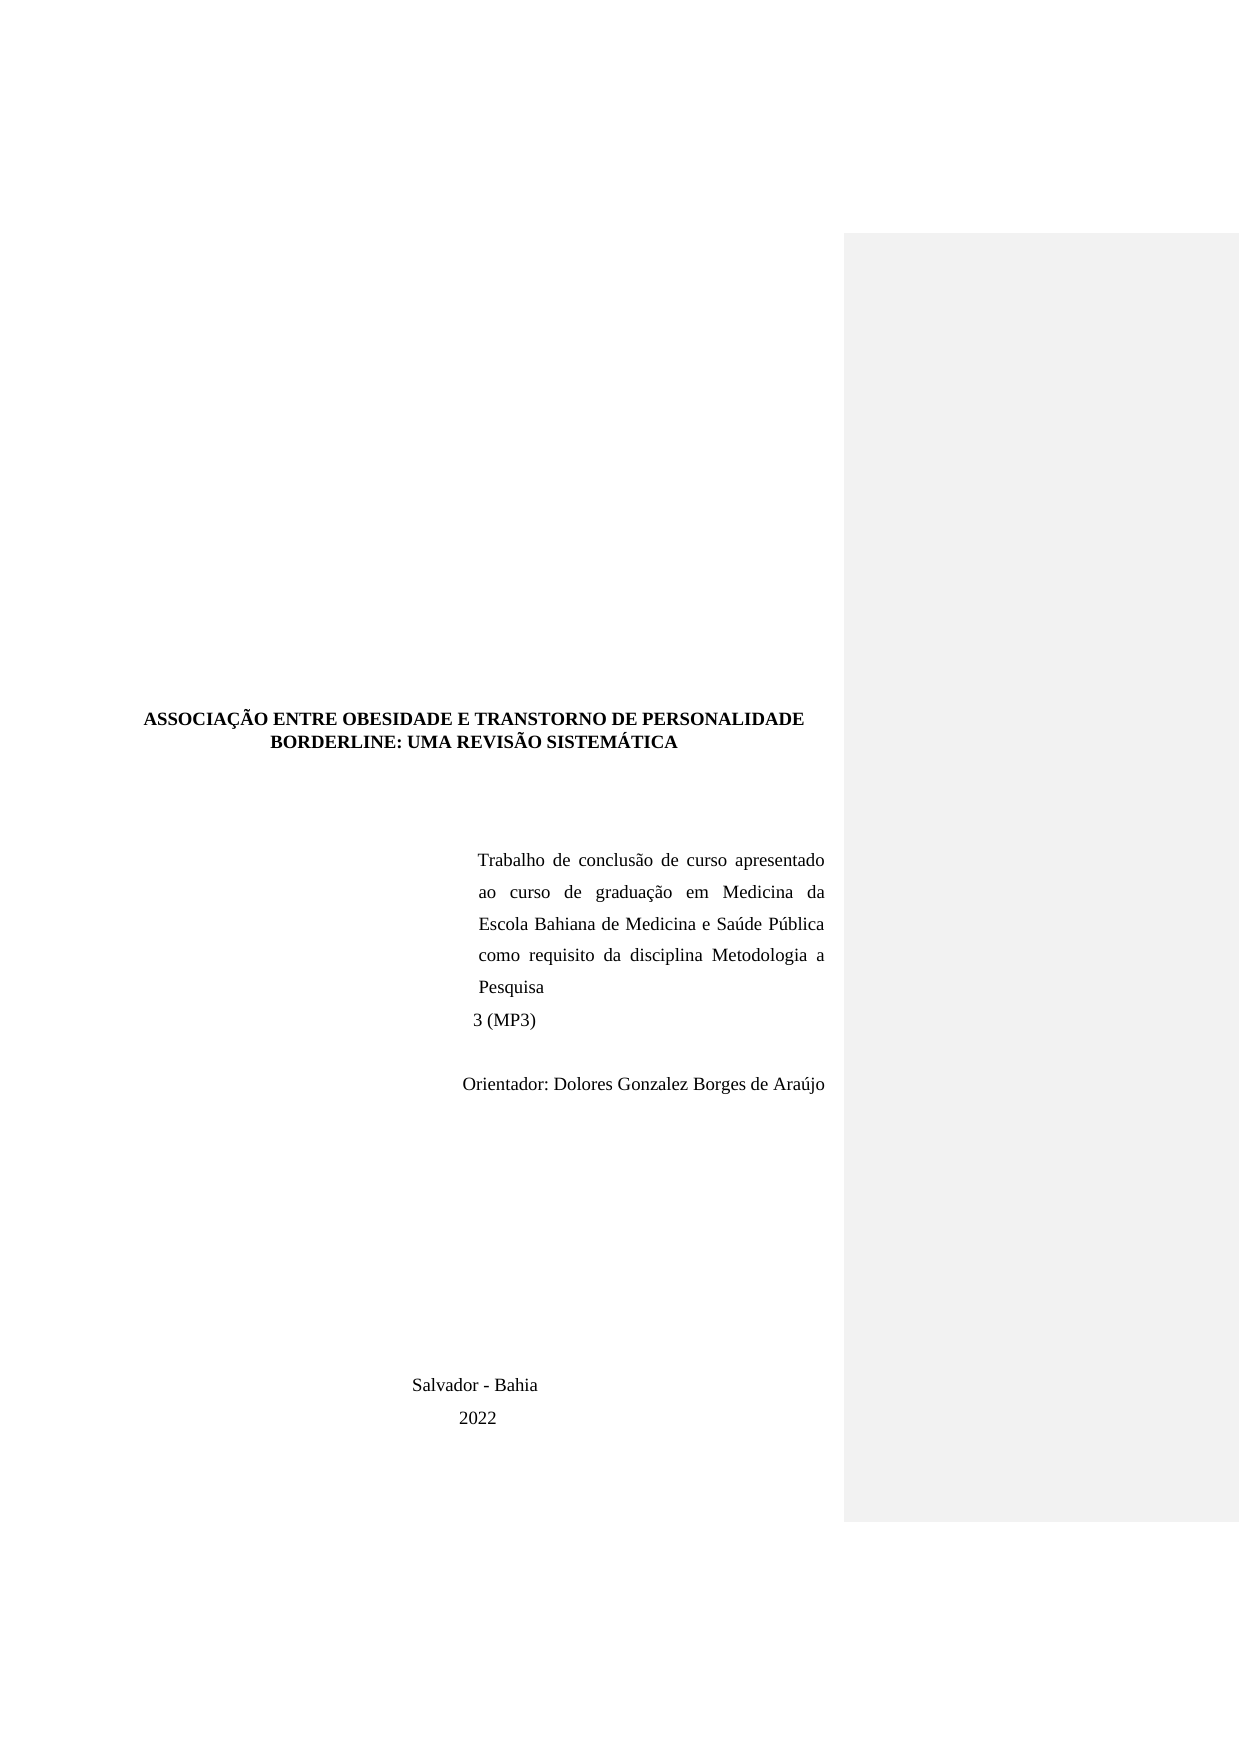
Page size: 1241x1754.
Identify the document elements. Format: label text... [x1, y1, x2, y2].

text Orientador: Dolores Gonzalez Borges de Araújo [121, 1072, 834, 1094]
text Trabalho de conclusão de curso apresentado ao curso de graduação em Medicina da Escola Bahiana de Medicina e Saúde Pública como requisito da disciplina Metodologia a Pesquisa [477, 849, 825, 998]
subtitle ASSOCIAÇÃO ENTRE OBESIDADE E TRANSTORNO DE PERSONALIDADE BORDERLINE: UMA REVISÃO SISTEMÁTICA [123, 708, 833, 753]
text Salvador - Bahia [119, 1374, 834, 1396]
text 2022 [183, 1407, 772, 1428]
text 3 (MP3) [183, 1009, 834, 1030]
